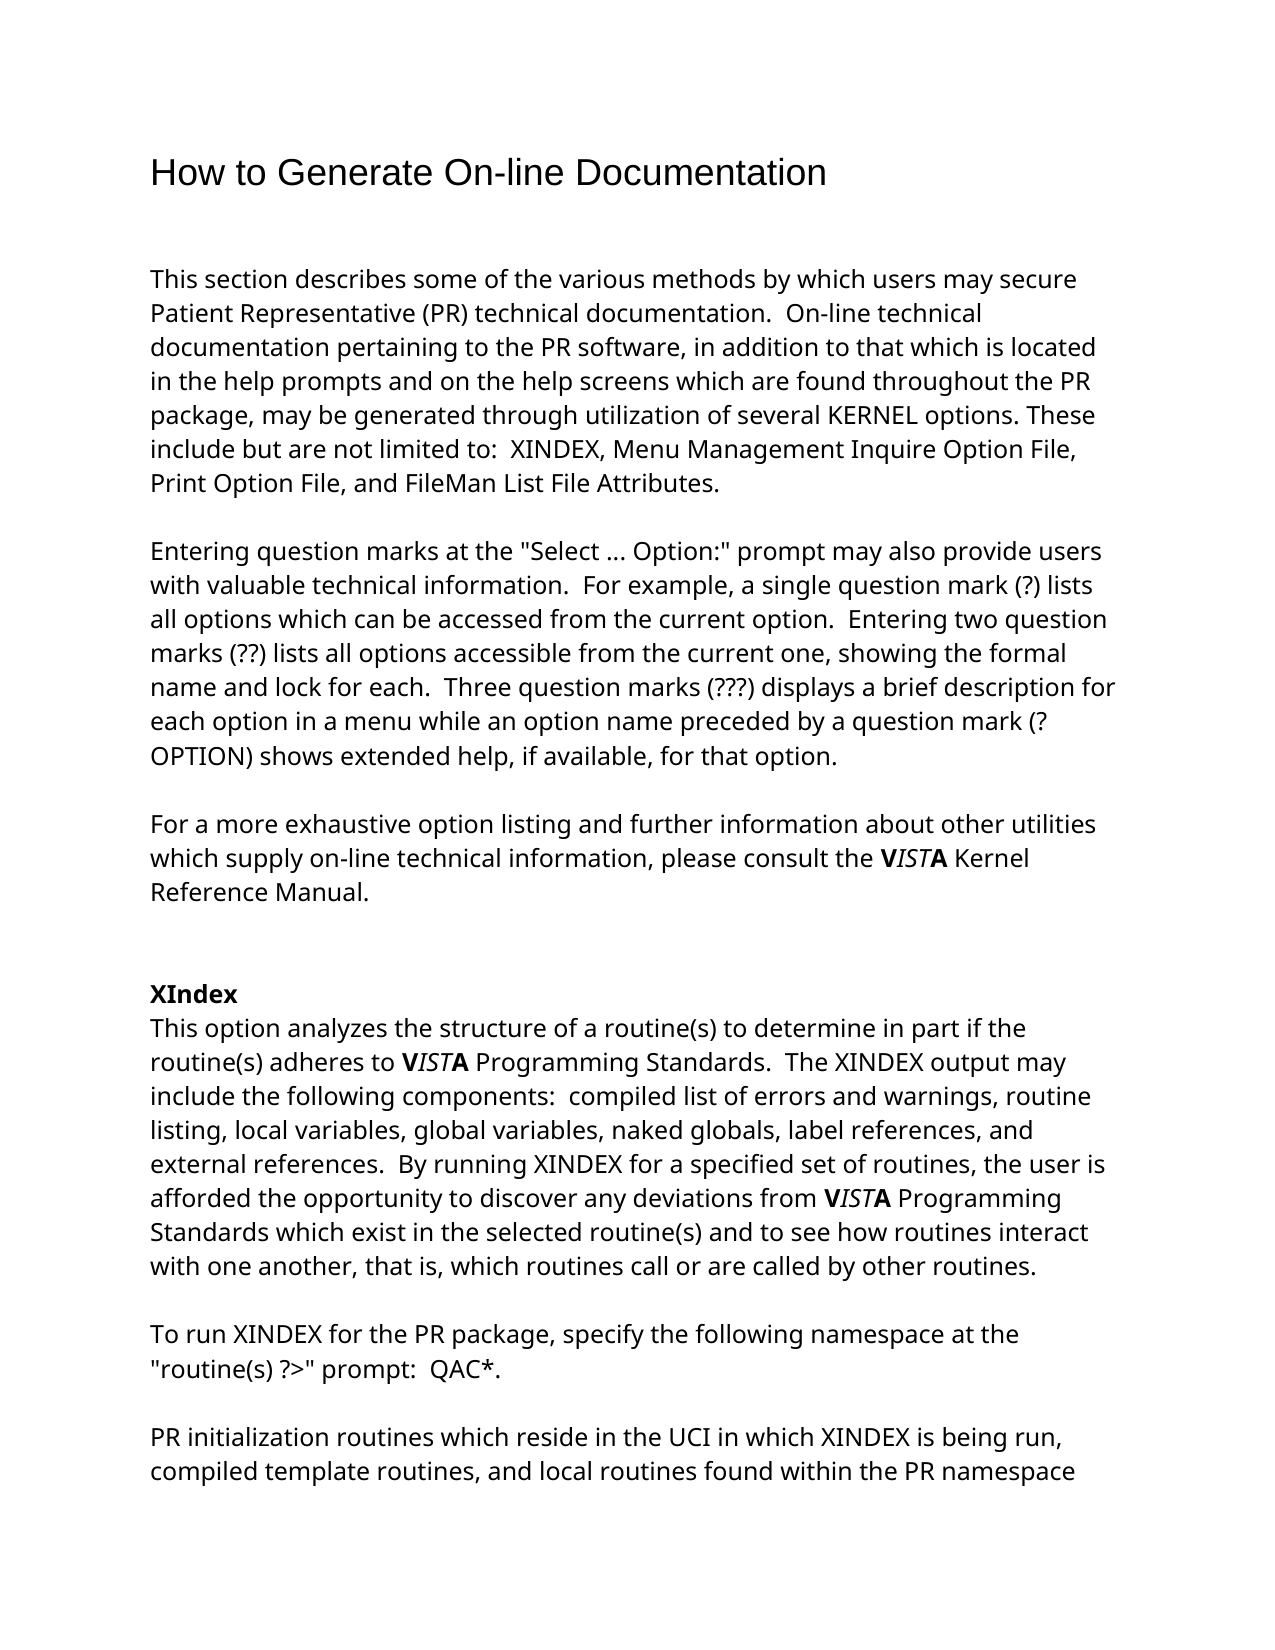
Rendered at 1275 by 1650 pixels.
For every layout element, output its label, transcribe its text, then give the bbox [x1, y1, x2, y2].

text How to Generate On-line Documentation [150, 150, 1125, 193]
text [150, 1419, 1125, 1487]
text This option analyzes the structure of a routine(s) to determine in part if the routine(s) adheres to VistA Programming Standards. The XINDEX output may include the following components: compiled list of errors and warnings, routine listing, local variables, global variables, naked globals, label references, and external references. By running XINDEX for a specified set of routines, the user is afforded the opportunity to discover any deviations from VistA Programming Standards which exist in the selected routine(s) and to see how routines interact with one another, that is, which routines call or are called by other routines. [150, 1011, 1125, 1283]
text Entering question marks at the "Select ... Option:" prompt may also provide users with valuable technical information. For example, a single question mark (?) lists all options which can be accessed from the current option. Entering two question marks (??) lists all options accessible from the current one, showing the formal name and lock for each. Three question marks (???) displays a brief description for each option in a menu while an option name preceded by a question mark (?OPTION) shows extended help, if available, for that option. [150, 534, 1125, 772]
text This section describes some of the various methods by which users may secure Patient Representative (PR) technical documentation. On-line technical documentation pertaining to the PR software, in addition to that which is located in the help prompts and on the help screens which are found throughout the PR package, may be generated through utilization of several KERNEL options. These include but are not limited to: XINDEX, Menu Management Inquire Option File, Print Option File, and FileMan List File Attributes. [150, 261, 1125, 500]
text To run XINDEX for the PR package, specify the following namespace at the "routine(s) ?>" prompt: QAC*. [150, 1317, 1125, 1385]
text XIndex [150, 977, 1125, 1011]
text For a more exhaustive option listing and further information about other utilities which supply on-line technical information, please consult the VistA Kernel Reference Manual. [150, 806, 1125, 908]
